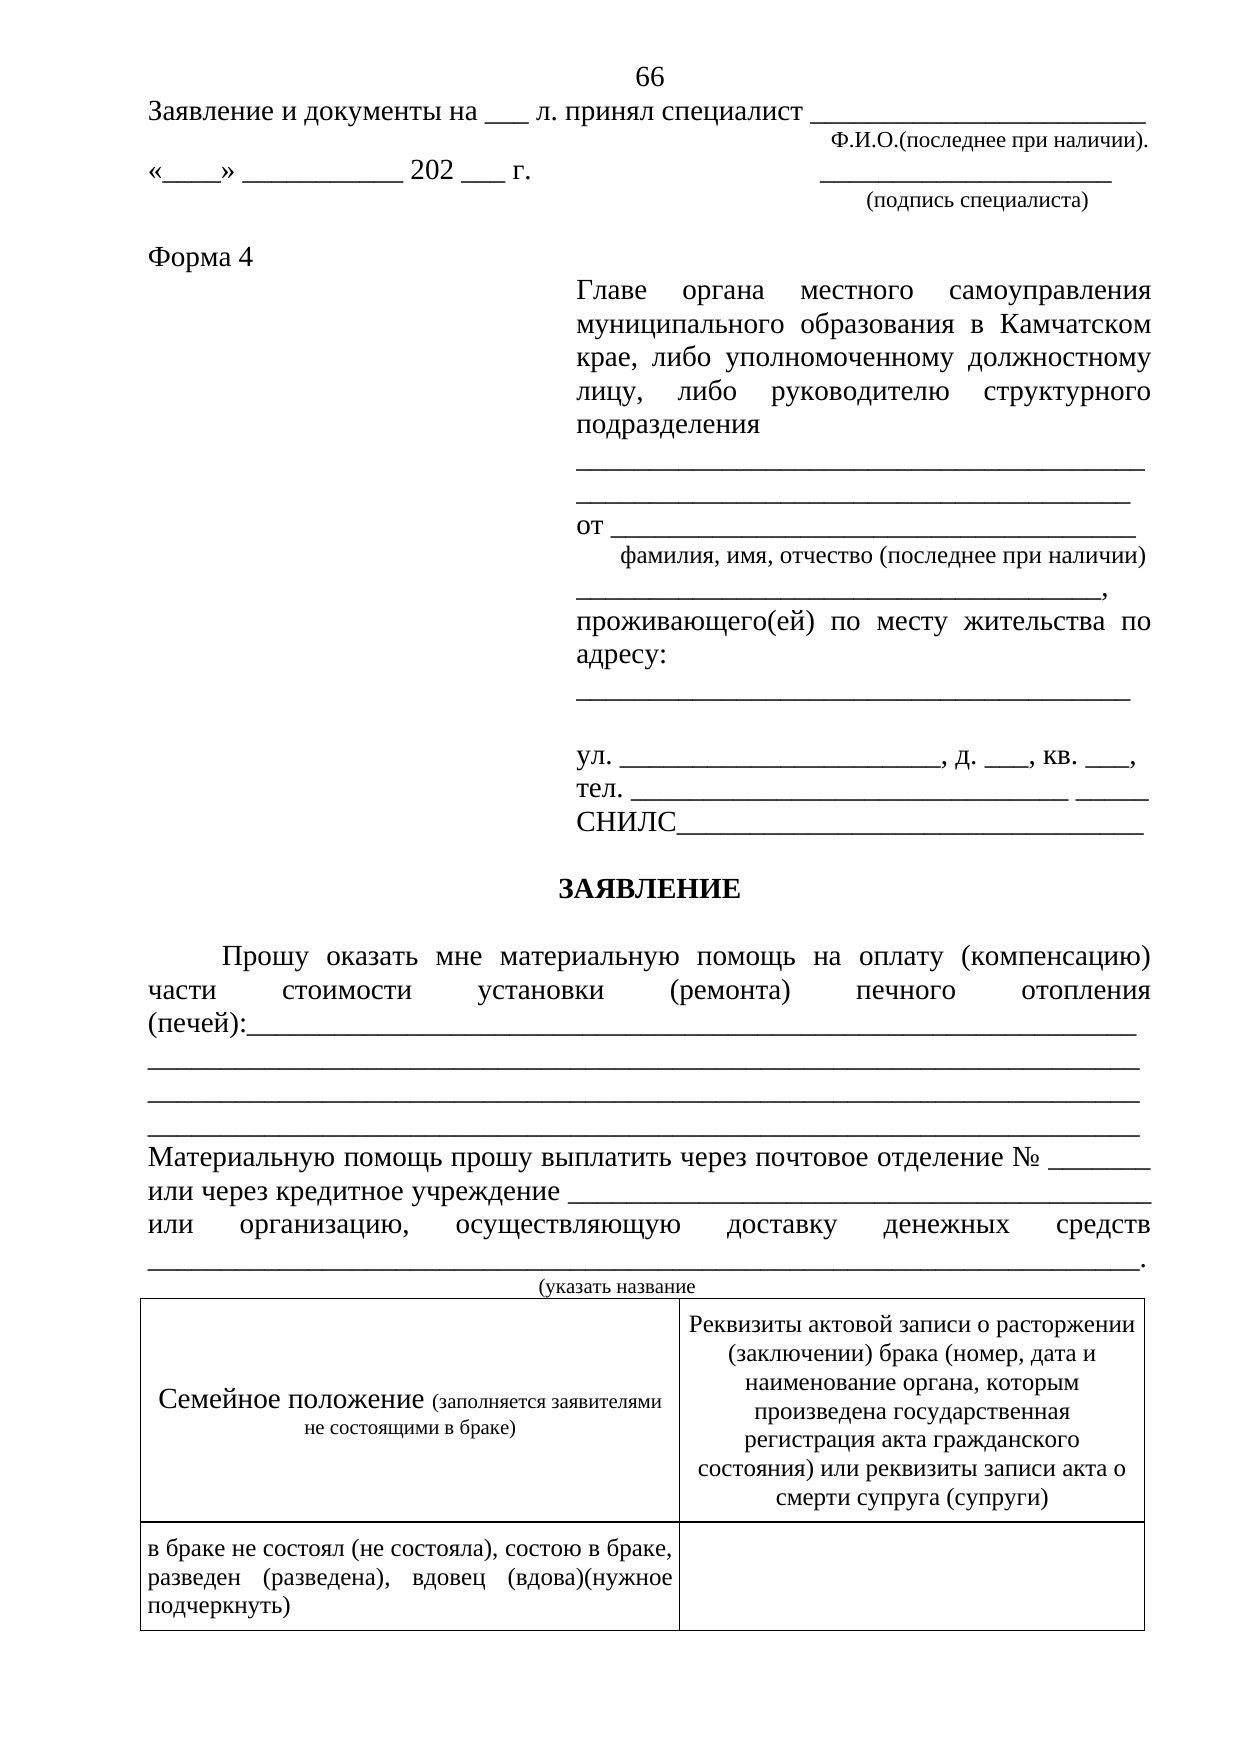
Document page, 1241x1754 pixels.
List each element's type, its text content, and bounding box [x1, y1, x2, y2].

table_cell [680, 1523, 1144, 1630]
text СНИЛС________________________________ [576, 804, 1152, 838]
text Прошу оказать мне материальную помощь на оплату (компенсацию) части стоимости установки (ремонта) печного отопления (печей):_____________________________________________________________ [148, 938, 1152, 1039]
text ______________________________________ [576, 670, 1152, 703]
text Ф.И.О.(последнее при наличии). [148, 126, 1152, 152]
table_cell в браке не состоял (не состояла), состою в браке, разведен (разведена), вдовец (вдова)(нужное подчеркнуть) [141, 1523, 679, 1630]
text проживающего(ей) по месту жительства по адресу: [576, 603, 1152, 670]
text ____________________________________________________________________ [148, 1072, 1152, 1106]
text от ____________________________________ [576, 507, 1152, 541]
text ул. ______________________, д. ___, кв. ___, [576, 737, 1152, 771]
text _______________________________________ [576, 440, 1152, 473]
text (указать название [148, 1274, 1152, 1298]
text (подпись специалиста) [148, 186, 1152, 212]
text ______________________________________ [576, 473, 1152, 507]
text тел. ______________________________ _____ [576, 771, 1152, 804]
subtitle Форма 4 [148, 239, 1152, 272]
table_header Семейное положение (заполняется заявителями не состоящими в браке) [141, 1299, 679, 1521]
text ____________________________________, [576, 569, 1152, 603]
text Главе органа местного самоуправления муниципального образования в Камчатском крае, либо уполномоченному должностному лицу, либо руководителю структурного подразделения [576, 272, 1152, 440]
text Заявление и документы на ___ л. принял специалист _______________________ [148, 93, 1152, 126]
table_header Реквизиты актовой записи о расторжении (заключении) брака (номер, дата и наименование органа, которым произведена государственная регистрация акта гражданского состояния) или реквизиты записи акта о смерти супруга (супруги) [680, 1299, 1144, 1521]
text фамилия, имя, отчество (последнее при наличии) [620, 541, 1152, 569]
text ____________________________________________________________________ [148, 1106, 1152, 1139]
title ЗАЯВЛЕНИЕ [148, 871, 1152, 905]
text ____________________________________________________________________ [148, 1039, 1152, 1072]
text Материальную помощь прошу выплатить через почтовое отделение № _______ или через кредитное учреждение ________________________________________ или организацию, осуществляющую доставку денежных средств ____________________________________________________________________. [148, 1139, 1152, 1274]
text «____» ___________ 202 ___ г. ____________________ [148, 152, 1152, 186]
